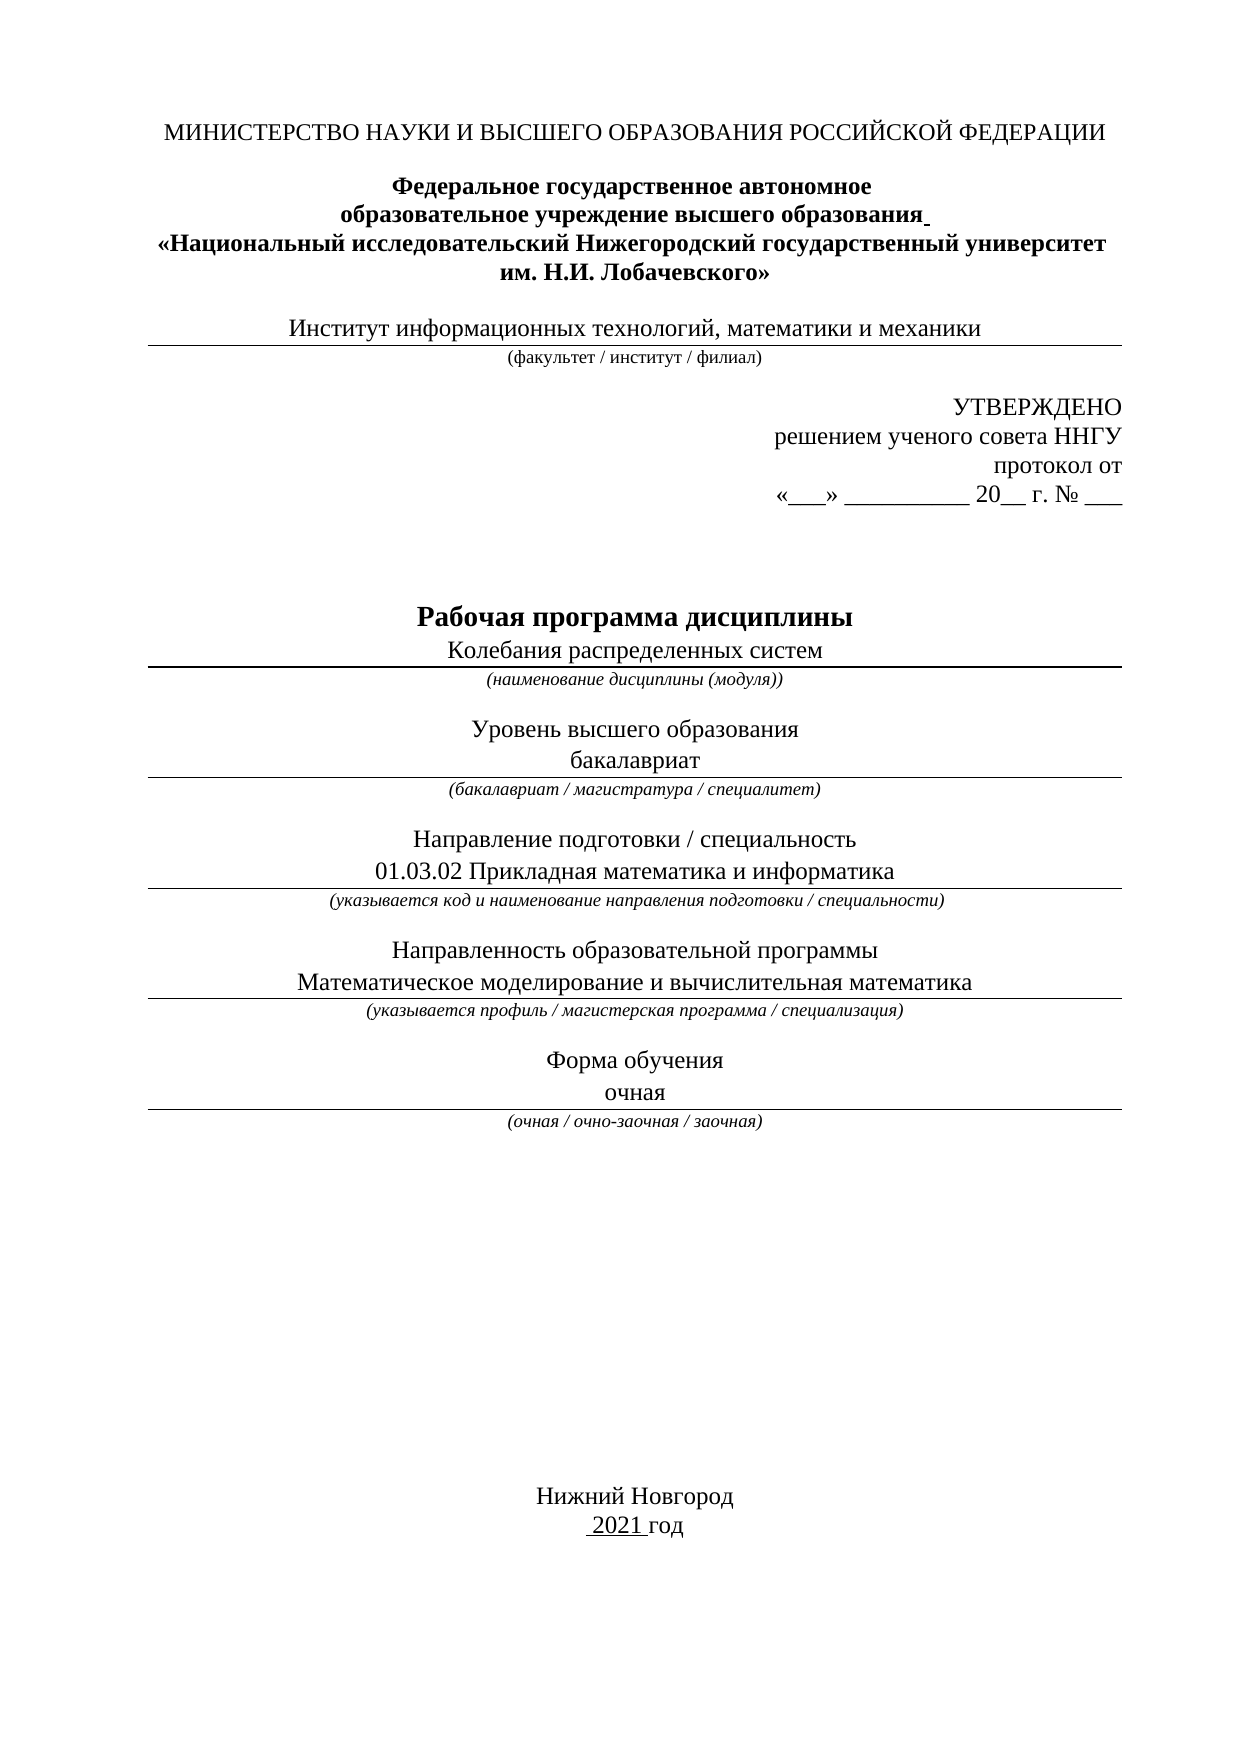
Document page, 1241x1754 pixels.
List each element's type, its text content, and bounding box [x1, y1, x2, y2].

text УТВЕРЖДЕНО [148, 392, 1122, 421]
table_header Институт информационных технологий, математики и механики [148, 311, 1122, 345]
text (наименование дисциплины (модуля)) [148, 668, 1122, 689]
text (указывается код и наименование направления подготовки / специальности) [148, 889, 1122, 910]
table_header 01.03.02 Прикладная математика и информатика [148, 853, 1122, 887]
text 2021 год [148, 1510, 1122, 1539]
text (очная / очно-заочная / заочная) [148, 1110, 1122, 1131]
text МИНИСТЕРСТВО НАУКИ И ВЫСШЕГО ОБРАЗОВАНИЯ РОССИЙСКОЙ ФЕДЕРАЦИИ [148, 118, 1122, 146]
text Уровень высшего образования [148, 714, 1122, 743]
text Федеральное государственное автономное образовательное учреждение высшего образования «Национальный исследовательский Нижегородский государственный университет им. Н.И. Лобачевского» [148, 171, 1122, 286]
text Нижний Новгород [148, 1481, 1122, 1510]
text (факультет / институт / филиал) [148, 346, 1122, 367]
text протокол от [148, 450, 1122, 479]
table_header очная [148, 1074, 1122, 1108]
text Рабочая программа дисциплины [148, 599, 1122, 632]
text (бакалавриат / магистратура / специалитет) [148, 778, 1122, 799]
text Форма обучения [148, 1046, 1122, 1074]
text Направление подготовки / специальность [148, 824, 1122, 853]
text решением ученого совета ННГУ [148, 421, 1122, 450]
text «___» __________ 20__ г. № ___ [148, 479, 1122, 507]
text Направленность образовательной программы [148, 935, 1122, 964]
table_header Колебания распределенных систем [148, 632, 1122, 666]
table_header Математическое моделирование и вычислительная математика [148, 964, 1122, 998]
table_header бакалавриат [148, 743, 1122, 777]
text (указывается профиль / магистерская программа / специализация) [148, 999, 1122, 1021]
